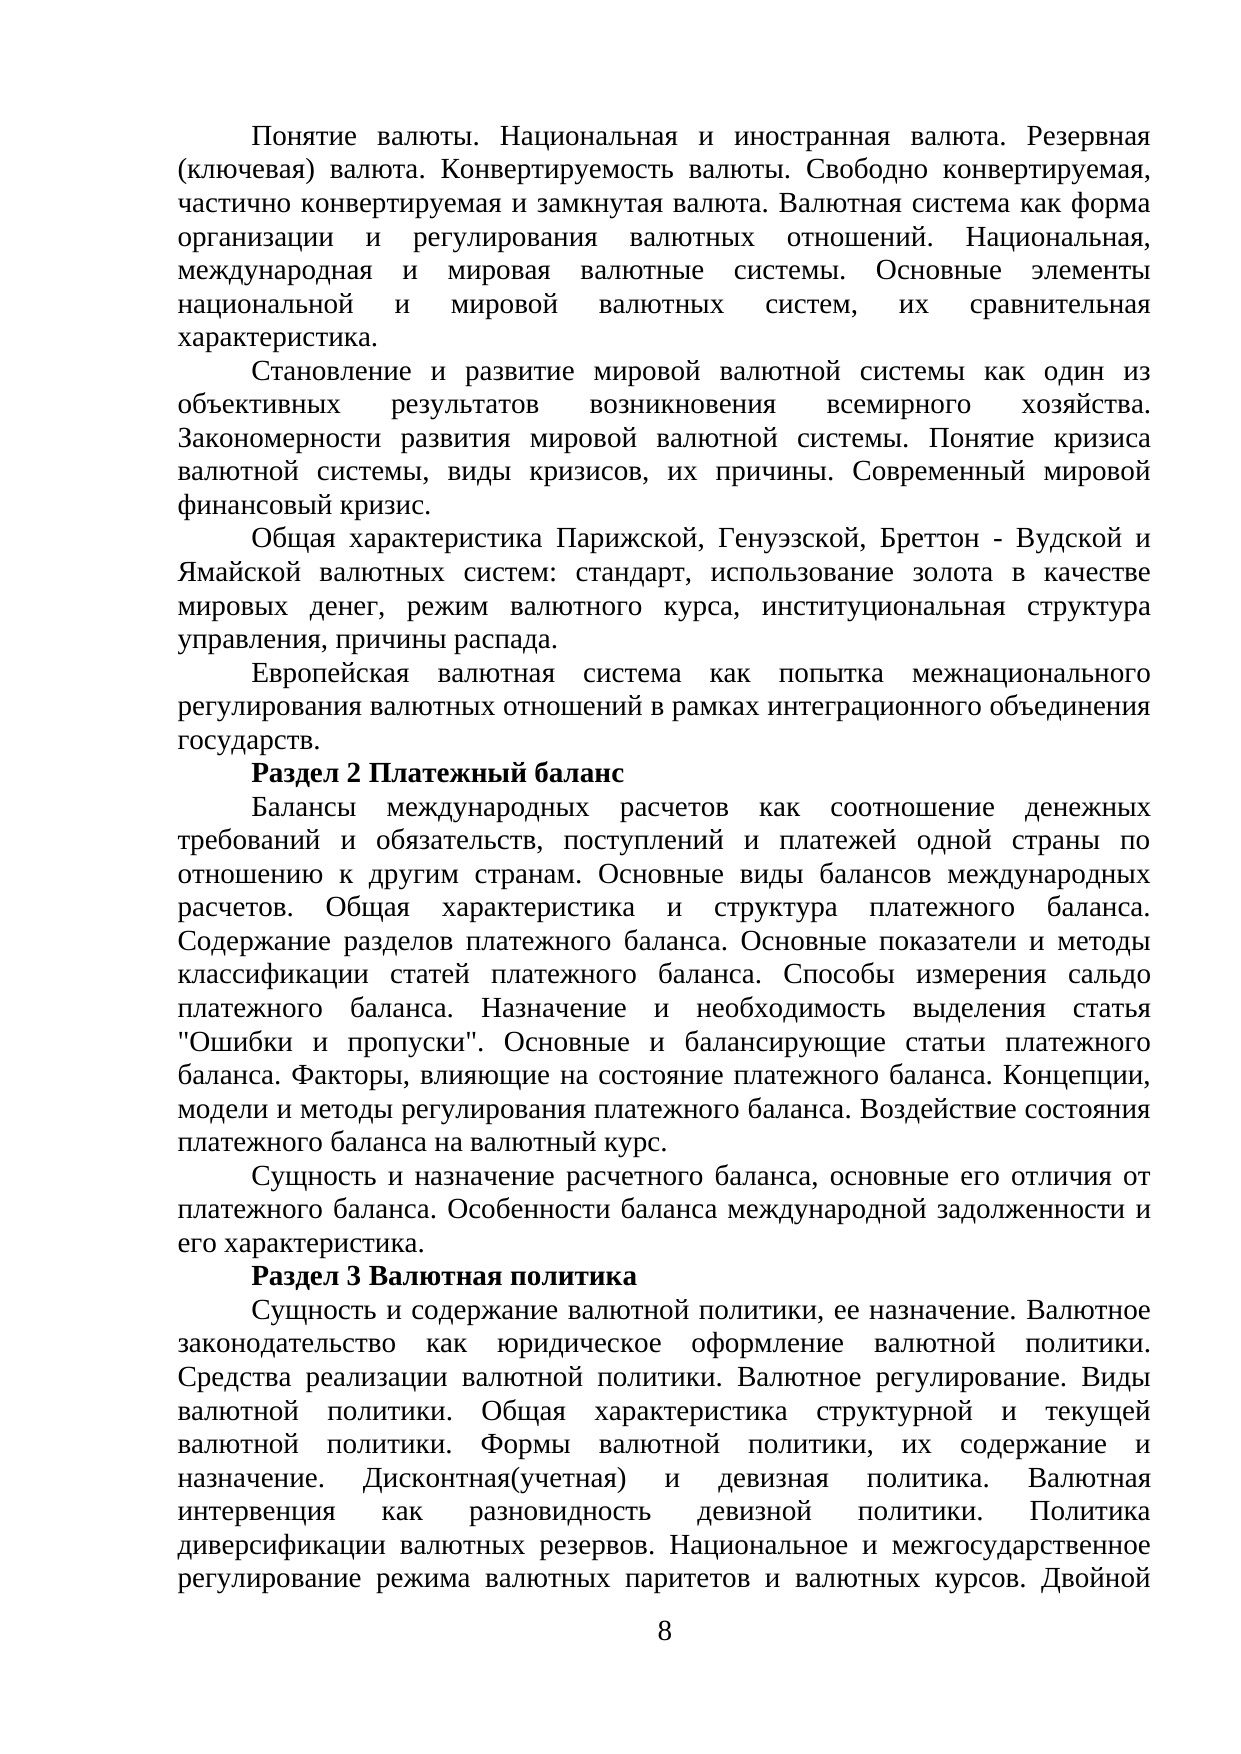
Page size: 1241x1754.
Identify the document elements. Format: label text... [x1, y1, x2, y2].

text Сущность и назначение расчетного баланса, основные его отличия от платежного баланса. Особенности баланса международной задолженности и его характеристика. [177, 1158, 1152, 1258]
text Балансы международных расчетов как соотношение денежных требований и обязательств, поступлений и платежей одной страны по отношению к другим странам. Основные виды балансов международных расчетов. Общая характеристика и структура платежного баланса. Содержание разделов платежного баланса. Основные показатели и методы классификации статей платежного баланса. Способы измерения сальдо платежного баланса. Назначение и необходимость выделения статья "Ошибки и пропуски". Основные и балансирующие статьи платежного баланса. Факторы, влияющие на состояние платежного баланса. Концепции, модели и методы регулирования платежного баланса. Воздействие состояния платежного баланса на валютный курс. [177, 789, 1152, 1158]
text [177, 1292, 1152, 1594]
text Общая характеристика Парижской, Генуэзской, Бреттон - Вудской и Ямайской валютных систем: стандарт, использование золота в качестве мировых денег, режим валютного курса, институциональная структура управления, причины распада. [177, 521, 1152, 655]
text Раздел 3 Валютная политика [177, 1258, 1152, 1292]
text Понятие валюты. Национальная и иностранная валюта. Резервная (ключевая) валюта. Конвертируемость валюты. Свободно конвертируемая, частично конвертируемая и замкнутая валюта. Валютная система как форма организации и регулирования валютных отношений. Национальная, международная и мировая валютные системы. Основные элементы национальной и мировой валютных систем, их сравнительная характеристика. [177, 118, 1152, 353]
text Раздел 2 Платежный баланс [177, 755, 1152, 789]
text Становление и развитие мировой валютной системы как один из объективных результатов возникновения всемирного хозяйства. Закономерности развития мировой валютной системы. Понятие кризиса валютной системы, виды кризисов, их причины. Современный мировой финансовый кризис. [177, 353, 1152, 521]
text Европейская валютная система как попытка межнационального регулирования валютных отношений в рамках интеграционного объединения государств. [177, 655, 1152, 755]
